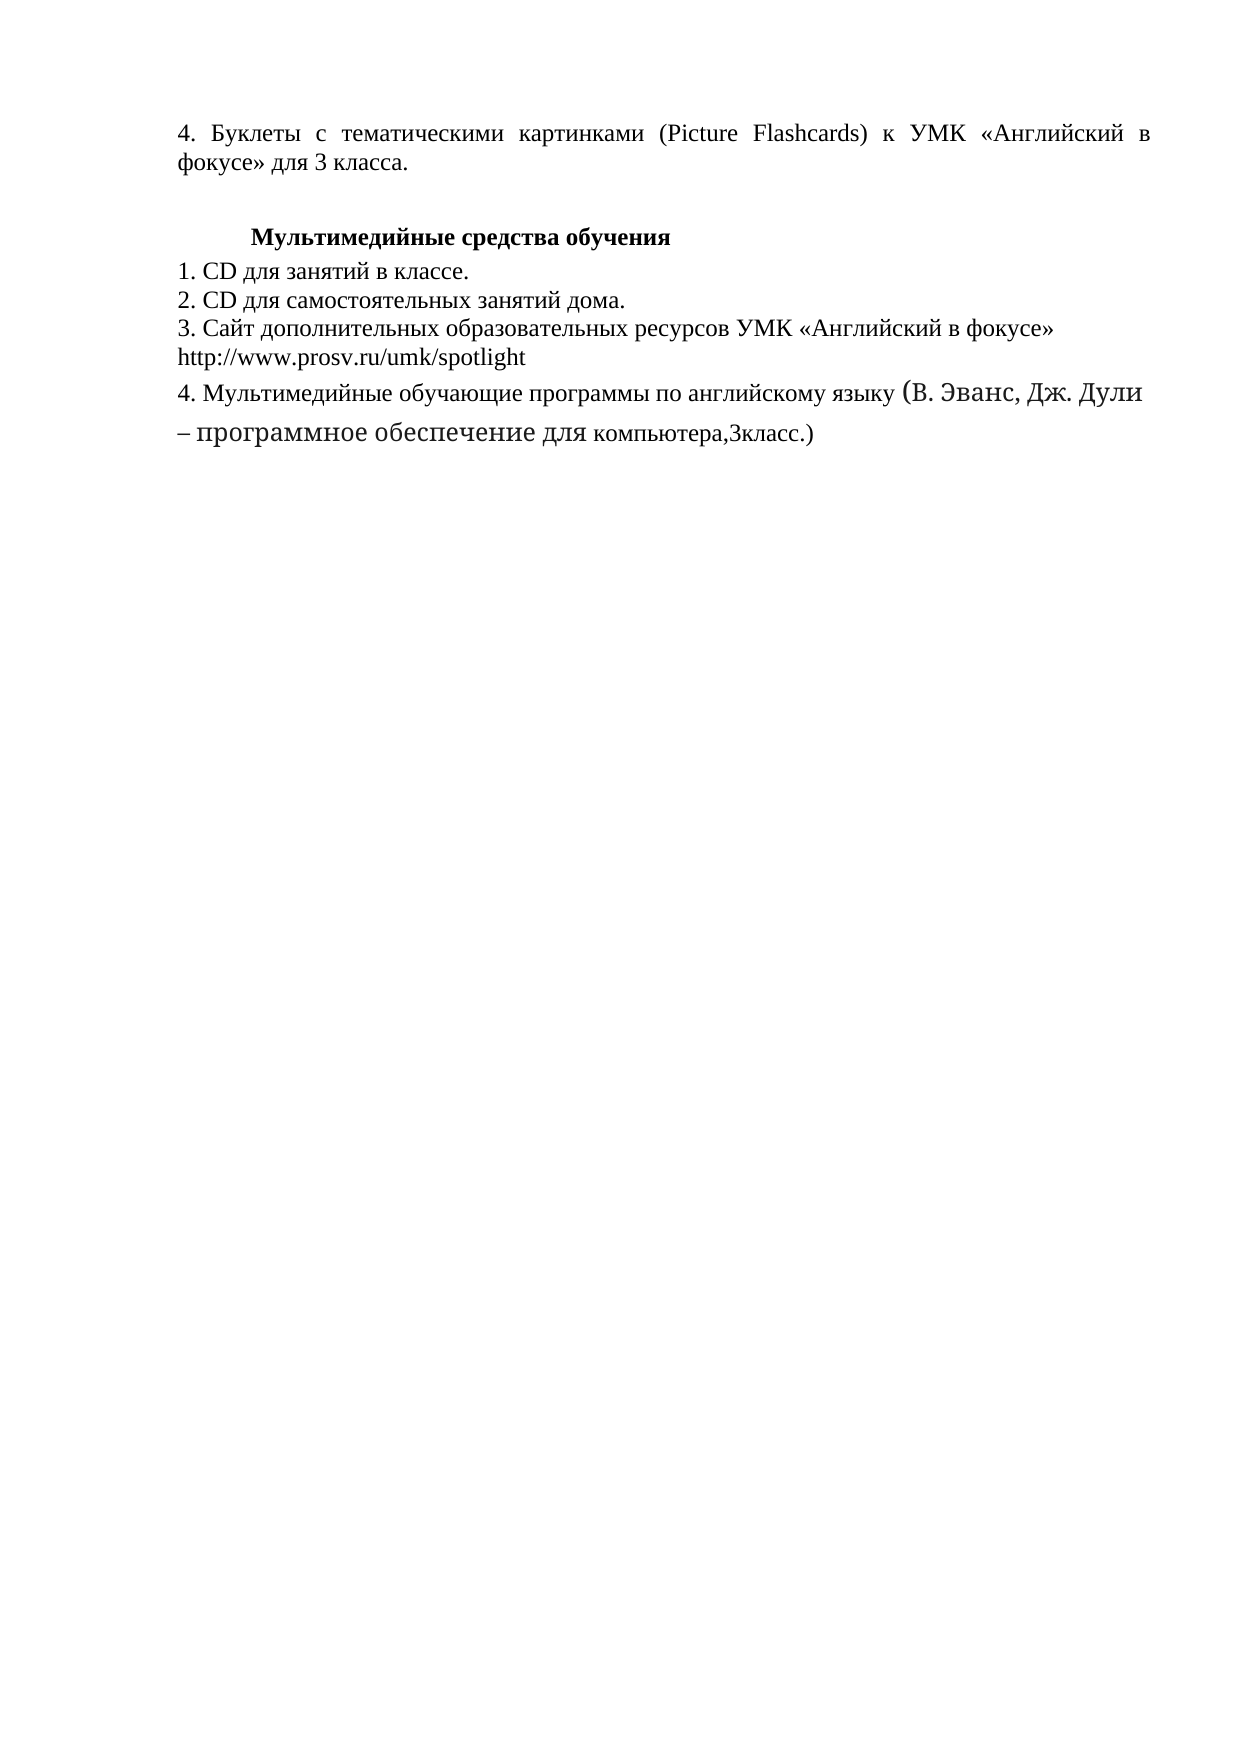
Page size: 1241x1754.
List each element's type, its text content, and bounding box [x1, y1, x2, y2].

text 3. Сайт дополнительных образовательных ресурсов УМК «Английский в фокусе» http://www.prosv.ru/umk/spotlight [177, 313, 1152, 371]
text 4. Буклеты с тематическими картинками (Picture Flashcards) к УМК «Английский в фокусе» для 3 класса. [177, 118, 1152, 176]
text 2. CD для самостоятельных занятий дома. [177, 285, 1152, 313]
text 1. CD для занятий в классе. [177, 256, 1152, 285]
text Мультимедийные средства обучения [215, 204, 1152, 256]
text 4. Мультимедийные обучающие программы по английскому языку (В. Эванс, Дж. Дули – программное обеспечение для компьютера,3класс.) [177, 371, 1152, 448]
